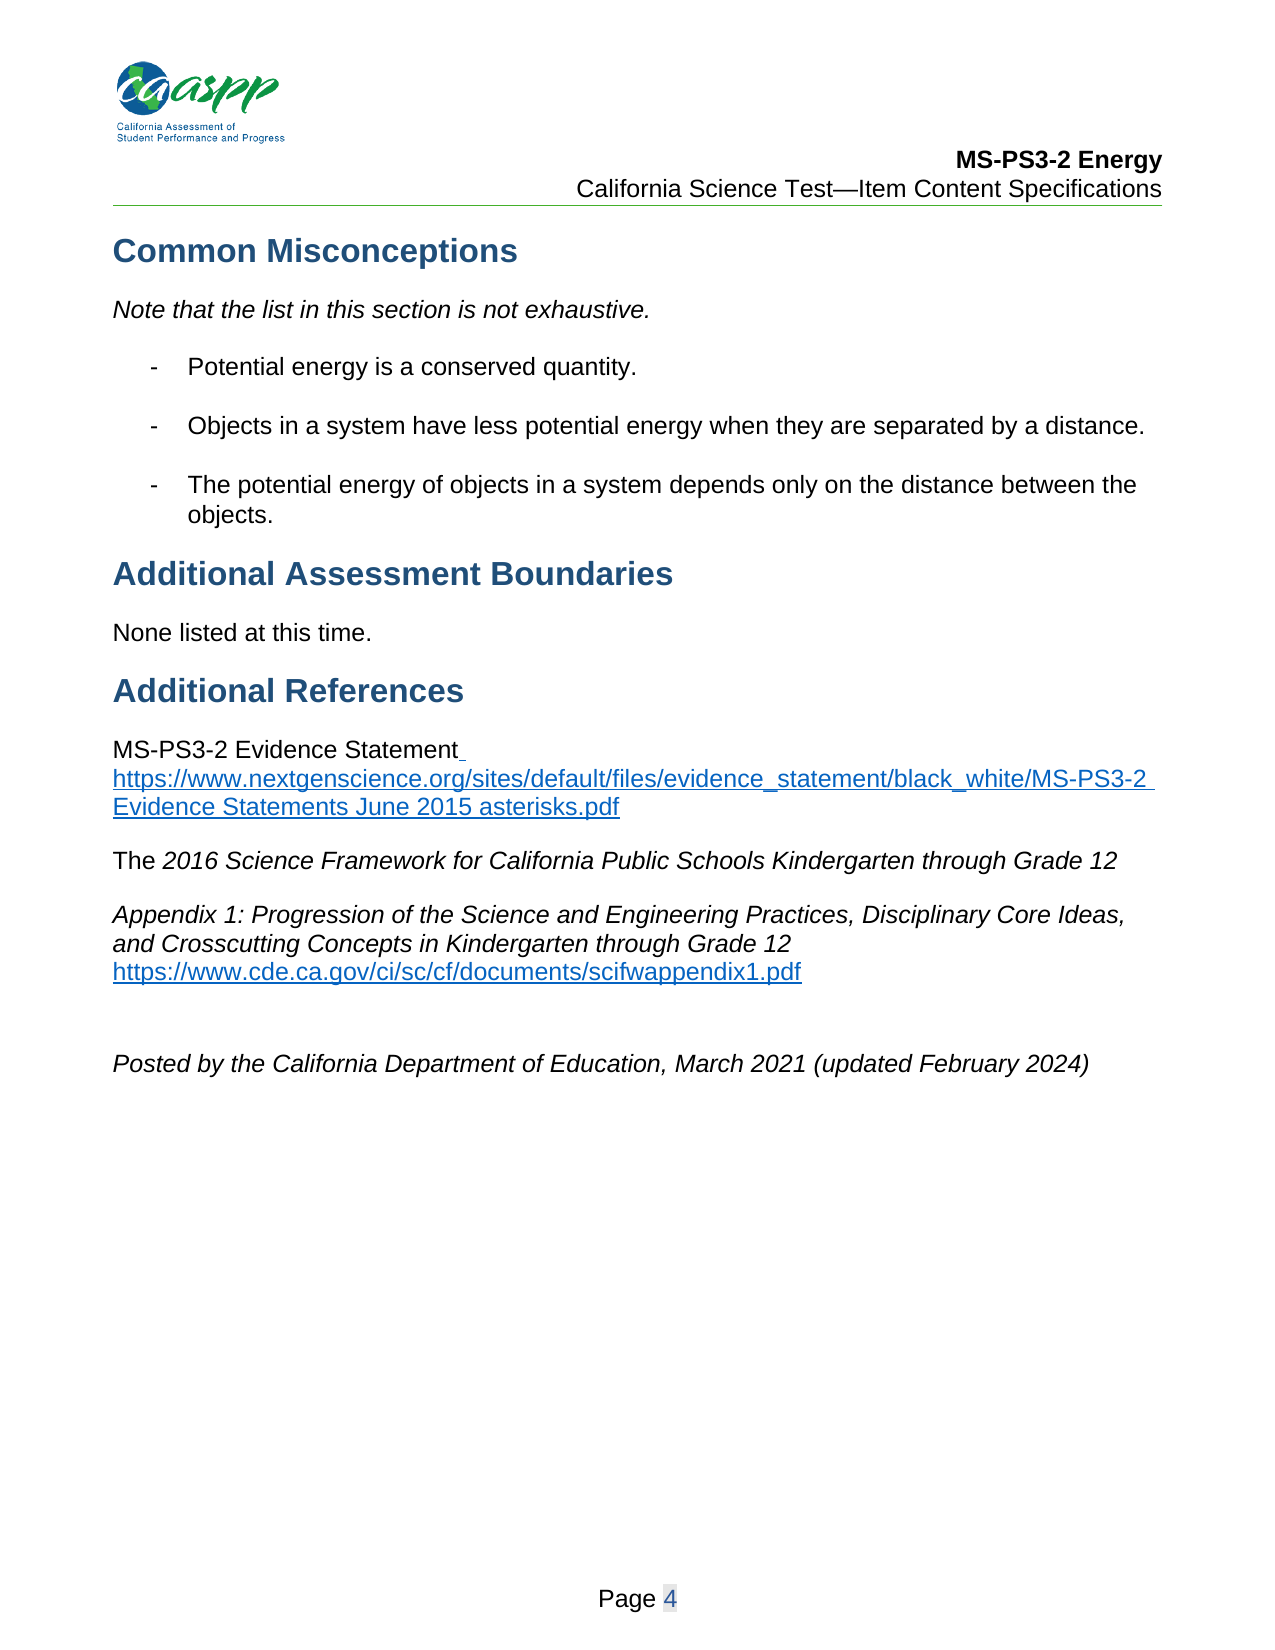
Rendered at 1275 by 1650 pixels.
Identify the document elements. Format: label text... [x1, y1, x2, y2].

text The potential energy of objects in a system depends only on the distance between the objects. [150, 466, 1162, 529]
text Note that the list in this section is not exhaustive. [112, 294, 1162, 323]
text Objects in a system have less potential energy when they are separated by a distance. [150, 407, 1162, 441]
subtitle Additional Assessment Boundaries [112, 554, 1162, 593]
subtitle Additional References [112, 671, 1162, 710]
subtitle Common Misconceptions [112, 231, 1162, 269]
text MS-PS3-2 Evidence Statement https://www.nextgenscience.org/sites/default/files/evidence_statement/black_white/MS-PS3-2 Evidence Statements June 2015 asterisks.pdf [112, 735, 1162, 821]
text None listed at this time. [112, 618, 1162, 646]
text Posted by the California Department of Education, March 2021 (updated February 2024) [112, 1049, 1162, 1077]
text The 2016 Science Framework for California Public Schools Kindergarten through Grade 12 [112, 846, 1162, 875]
picture [112, 60, 287, 146]
text Appendix 1: Progression of the Science and Engineering Practices, Disciplinary Core Ideas, and Crosscutting Concepts in Kindergarten through Grade 12 https://www.cde.ca.gov/ci/sc/cf/documents/scifwappendix1.pdf [112, 900, 1162, 986]
text Potential energy is a conserved quantity. [150, 348, 1162, 382]
